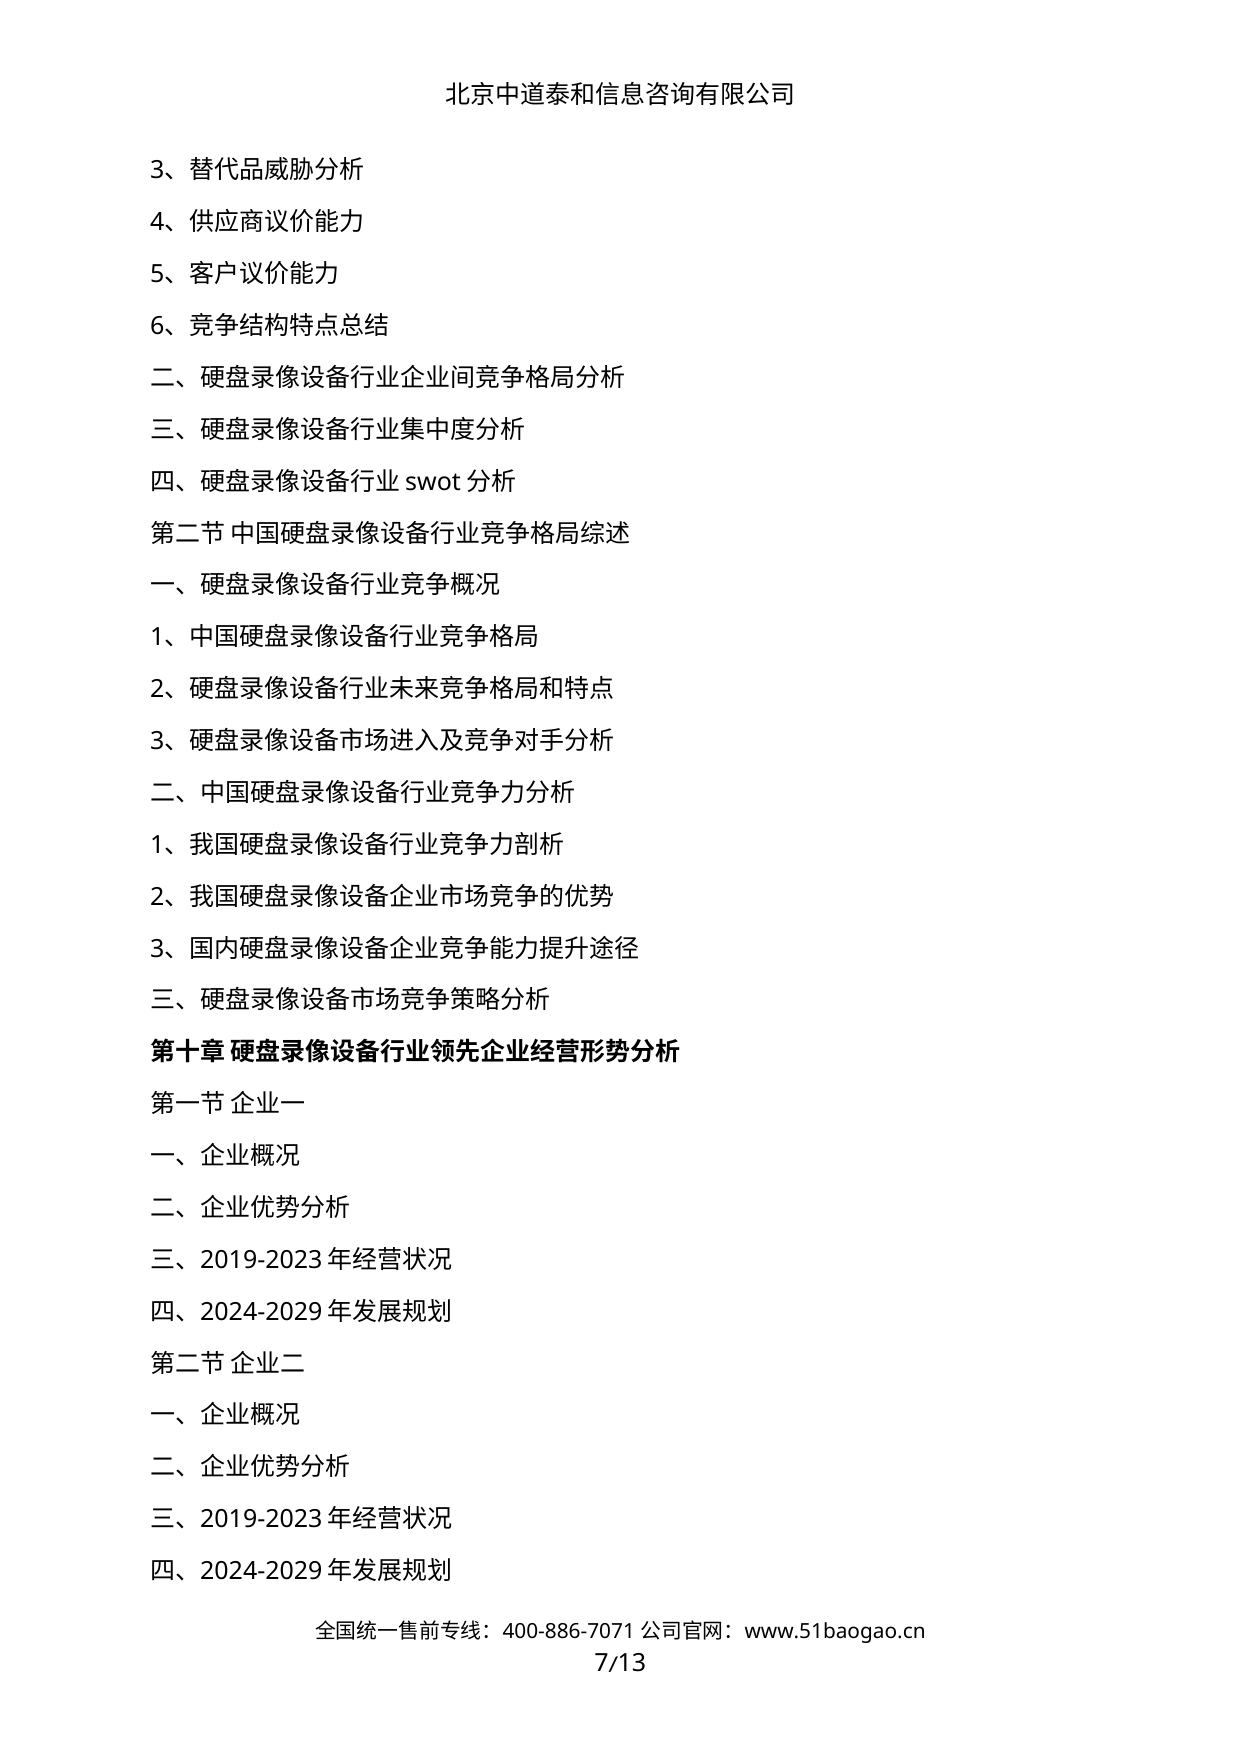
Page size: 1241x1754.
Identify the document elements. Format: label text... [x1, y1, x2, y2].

text 第一节 企业一 [150, 1084, 1090, 1120]
text 三、硬盘录像设备市场竞争策略分析 [150, 980, 1090, 1016]
text 二、中国硬盘录像设备行业竞争力分析 [150, 772, 1090, 809]
text 二、硬盘录像设备行业企业间竞争格局分析 [150, 357, 1090, 394]
text 四、2024-2029年发展规划 [150, 1551, 1090, 1587]
text 第二节 企业二 [150, 1343, 1090, 1379]
text 2、我国硬盘录像设备企业市场竞争的优势 [150, 876, 1090, 912]
text 2、硬盘录像设备行业未来竞争格局和特点 [150, 669, 1090, 705]
text 四、2024-2029年发展规划 [150, 1291, 1090, 1327]
text 二、企业优势分析 [150, 1447, 1090, 1483]
text 四、硬盘录像设备行业swot分析 [150, 461, 1090, 497]
text 6、竞争结构特点总结 [150, 306, 1090, 342]
text 3、硬盘录像设备市场进入及竞争对手分析 [150, 721, 1090, 757]
text 第十章 硬盘录像设备行业领先企业经营形势分析 [150, 1032, 1090, 1068]
text 一、硬盘录像设备行业竞争概况 [150, 565, 1090, 601]
text 三、2019-2023年经营状况 [150, 1499, 1090, 1535]
text 一、企业概况 [150, 1395, 1090, 1431]
text 二、企业优势分析 [150, 1187, 1090, 1224]
text 1、我国硬盘录像设备行业竞争力剖析 [150, 824, 1090, 861]
text 1、中国硬盘录像设备行业竞争格局 [150, 617, 1090, 653]
text 三、2019-2023年经营状况 [150, 1239, 1090, 1276]
text 5、客户议价能力 [150, 254, 1090, 290]
text 3、国内硬盘录像设备企业竞争能力提升途径 [150, 928, 1090, 964]
text 一、企业概况 [150, 1136, 1090, 1172]
text 三、硬盘录像设备行业集中度分析 [150, 409, 1090, 446]
text 第二节 中国硬盘录像设备行业竞争格局综述 [150, 513, 1090, 549]
text 4、供应商议价能力 [150, 202, 1090, 238]
text 3、替代品威胁分析 [150, 150, 1090, 186]
